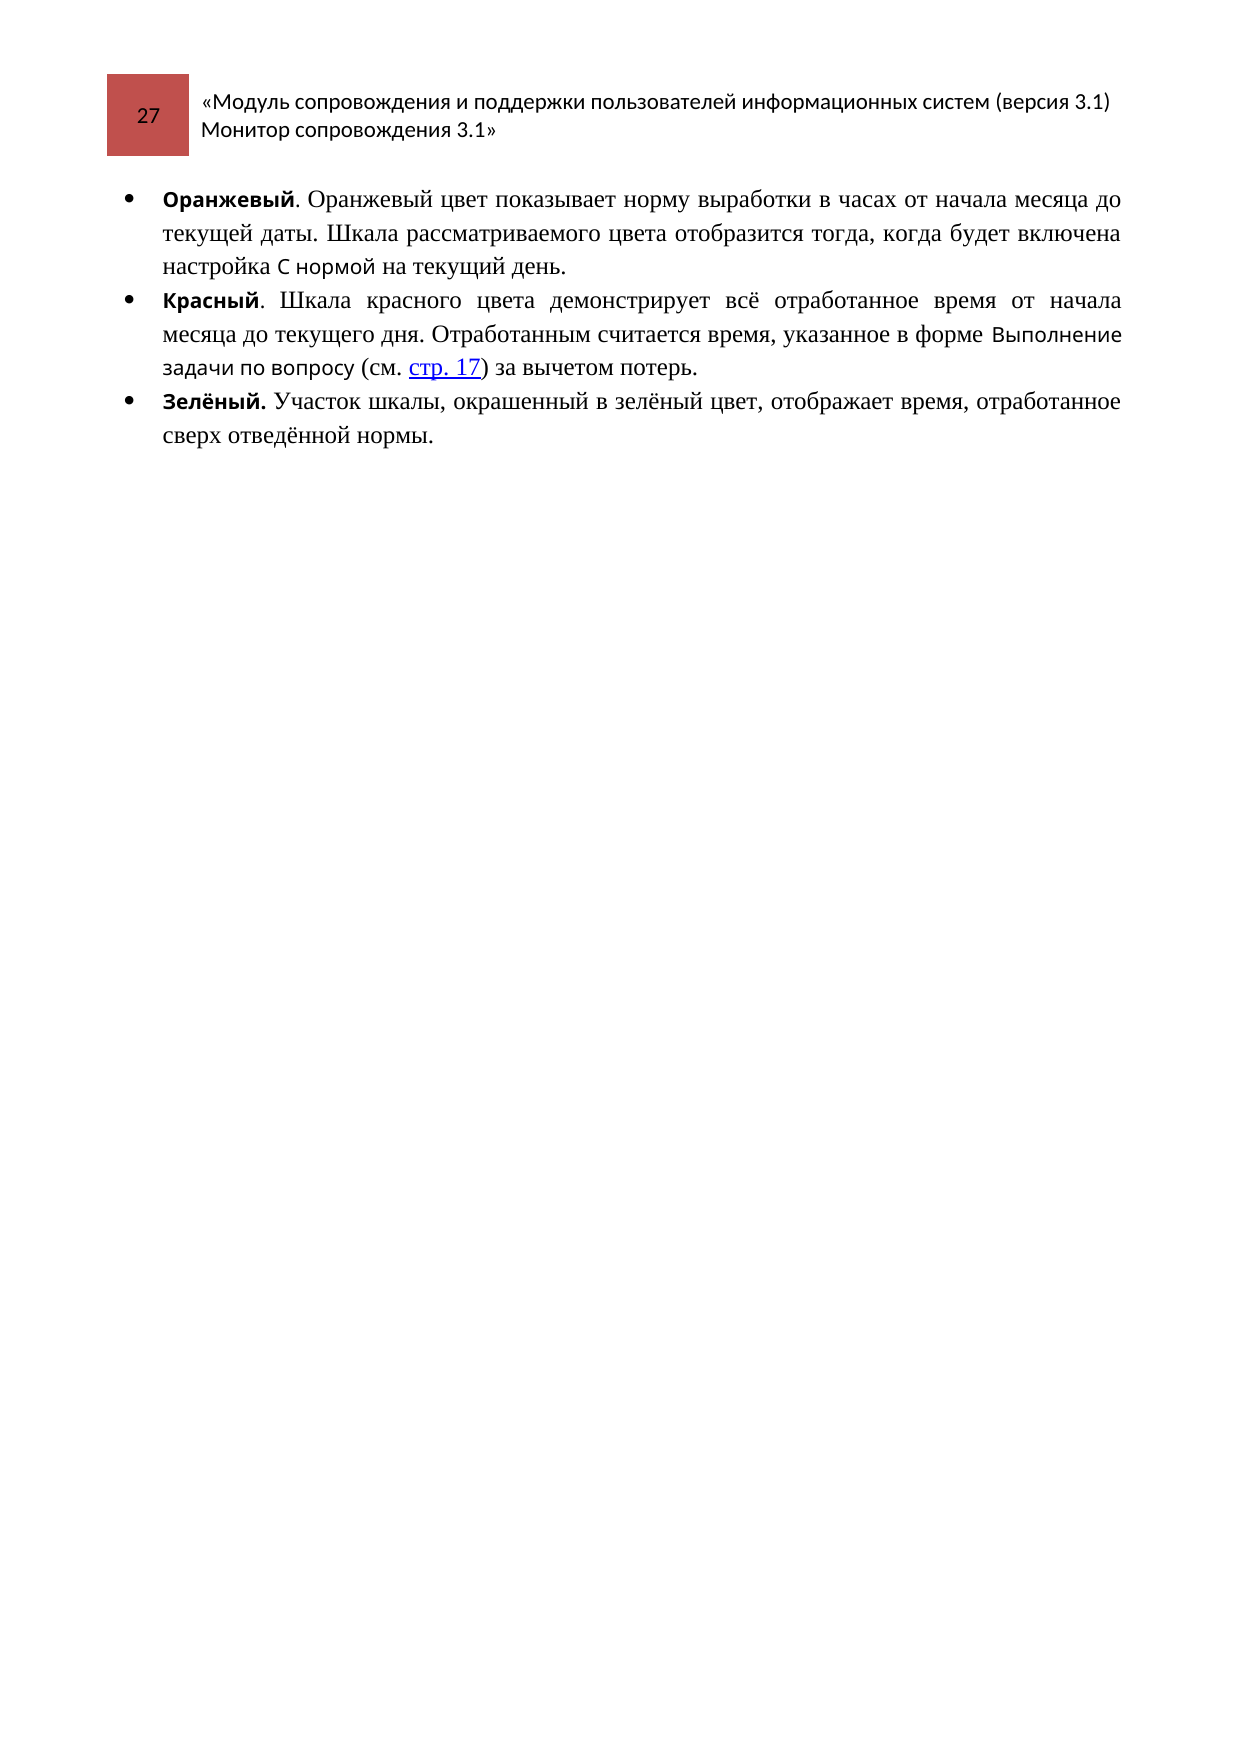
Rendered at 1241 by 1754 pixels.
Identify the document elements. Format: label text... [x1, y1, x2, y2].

list Оранжевый. Оранжевый цвет показывает норму выработки в часах от начала месяца до текущей даты. Шкала рассматриваемого цвета отобразится тогда, когда будет включена настройка С нормой на текущий день. [125, 184, 1122, 281]
list Зелёный. Участок шкалы, окрашенный в зелёный цвет, отображает время, отработанное сверх отведённой нормы. [125, 386, 1122, 449]
list Красный. Шкала красного цвета демонстрирует всё отработанное время от начала месяца до текущего дня. Отработанным считается время, указанное в форме Выполнение задачи по вопросу (см. стр. 17) за вычетом потерь. [125, 285, 1122, 382]
